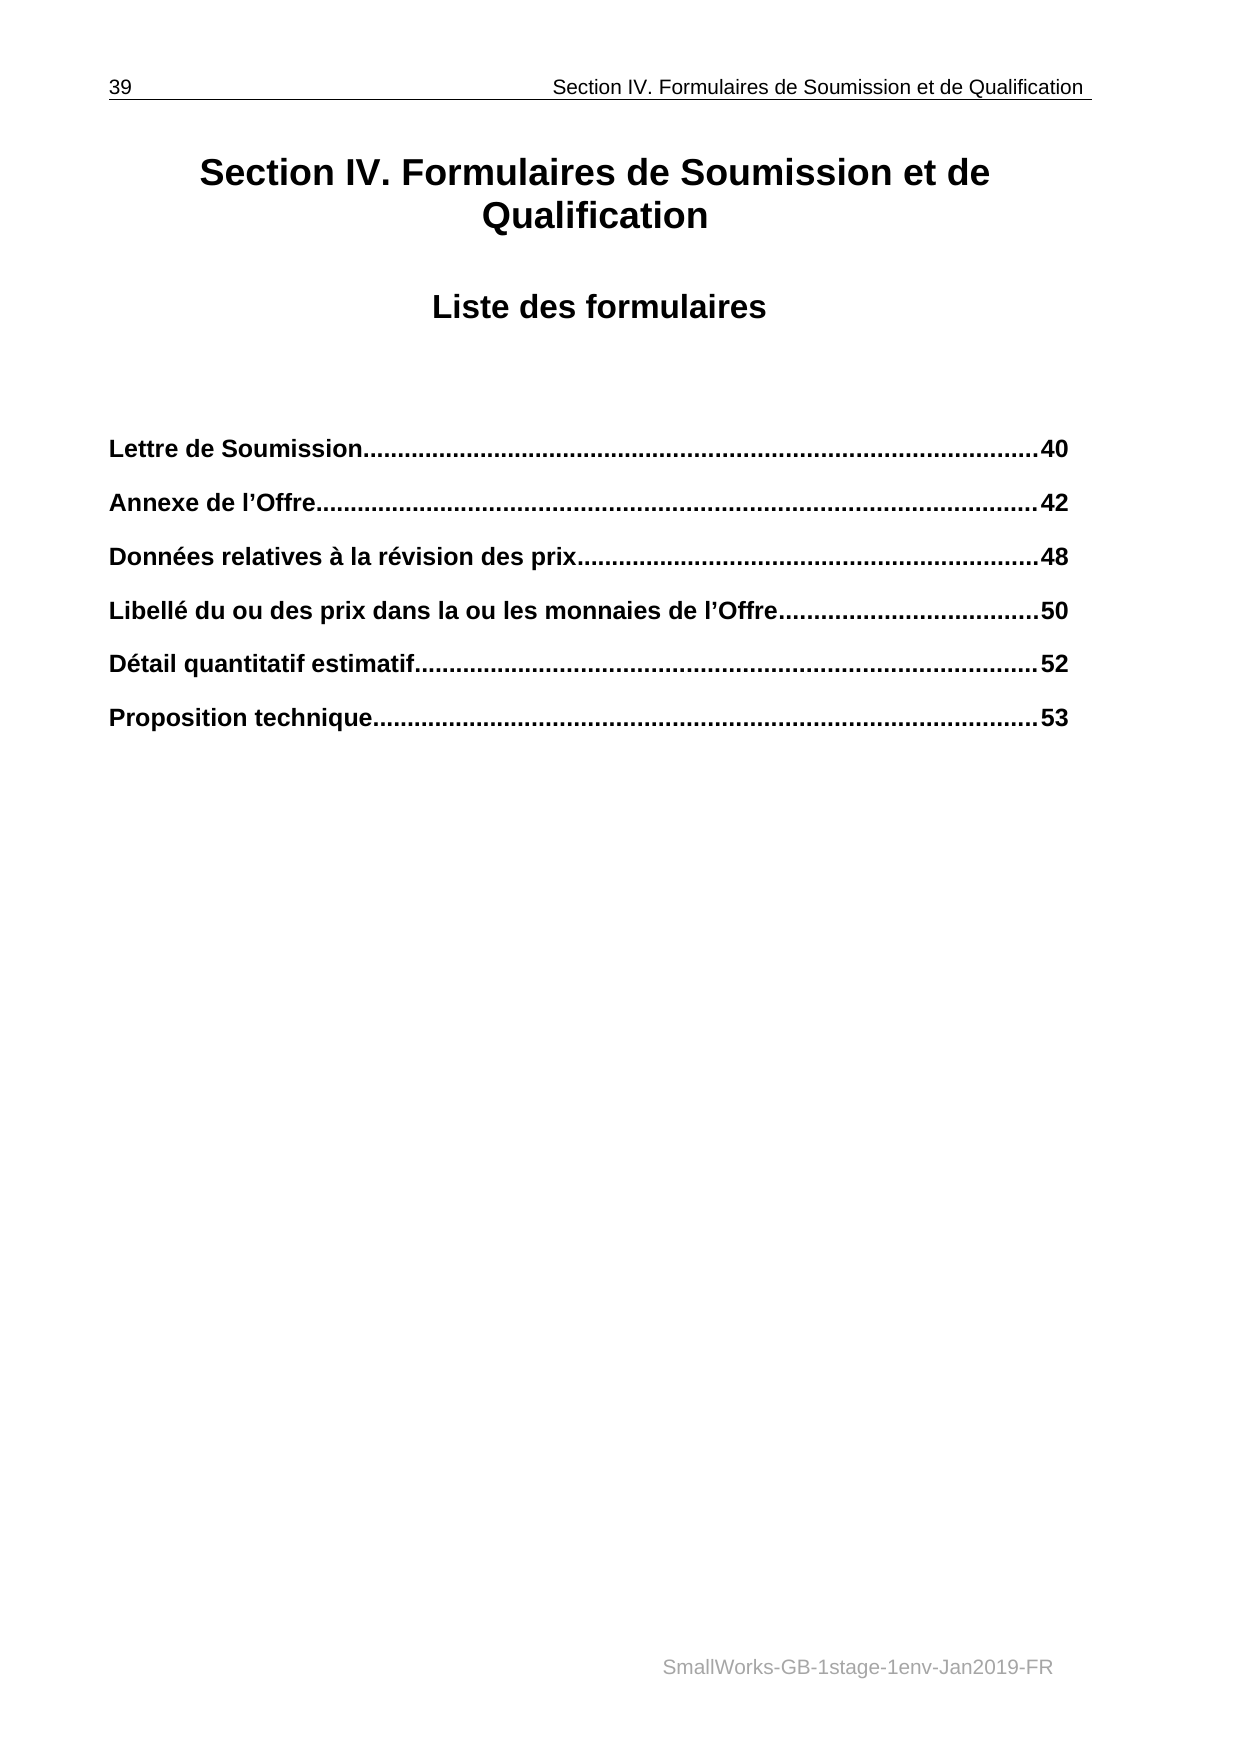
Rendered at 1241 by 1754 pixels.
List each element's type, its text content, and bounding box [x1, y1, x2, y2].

table_header Section IV. Formulaires de Soumission et de Qualification [98, 150, 1093, 249]
text Liste des formulaires [109, 287, 1090, 326]
text Lettre de Soumission 40 [109, 434, 1090, 463]
text Annexe de l’Offre 42 [109, 488, 1090, 517]
text Proposition technique 53 [109, 703, 1090, 732]
text Données relatives à la révision des prix 48 [109, 542, 1090, 571]
text Libellé du ou des prix dans la ou les monnaies de l’Offre 50 [109, 596, 1090, 624]
text Détail quantitatif estimatif 52 [109, 649, 1090, 678]
